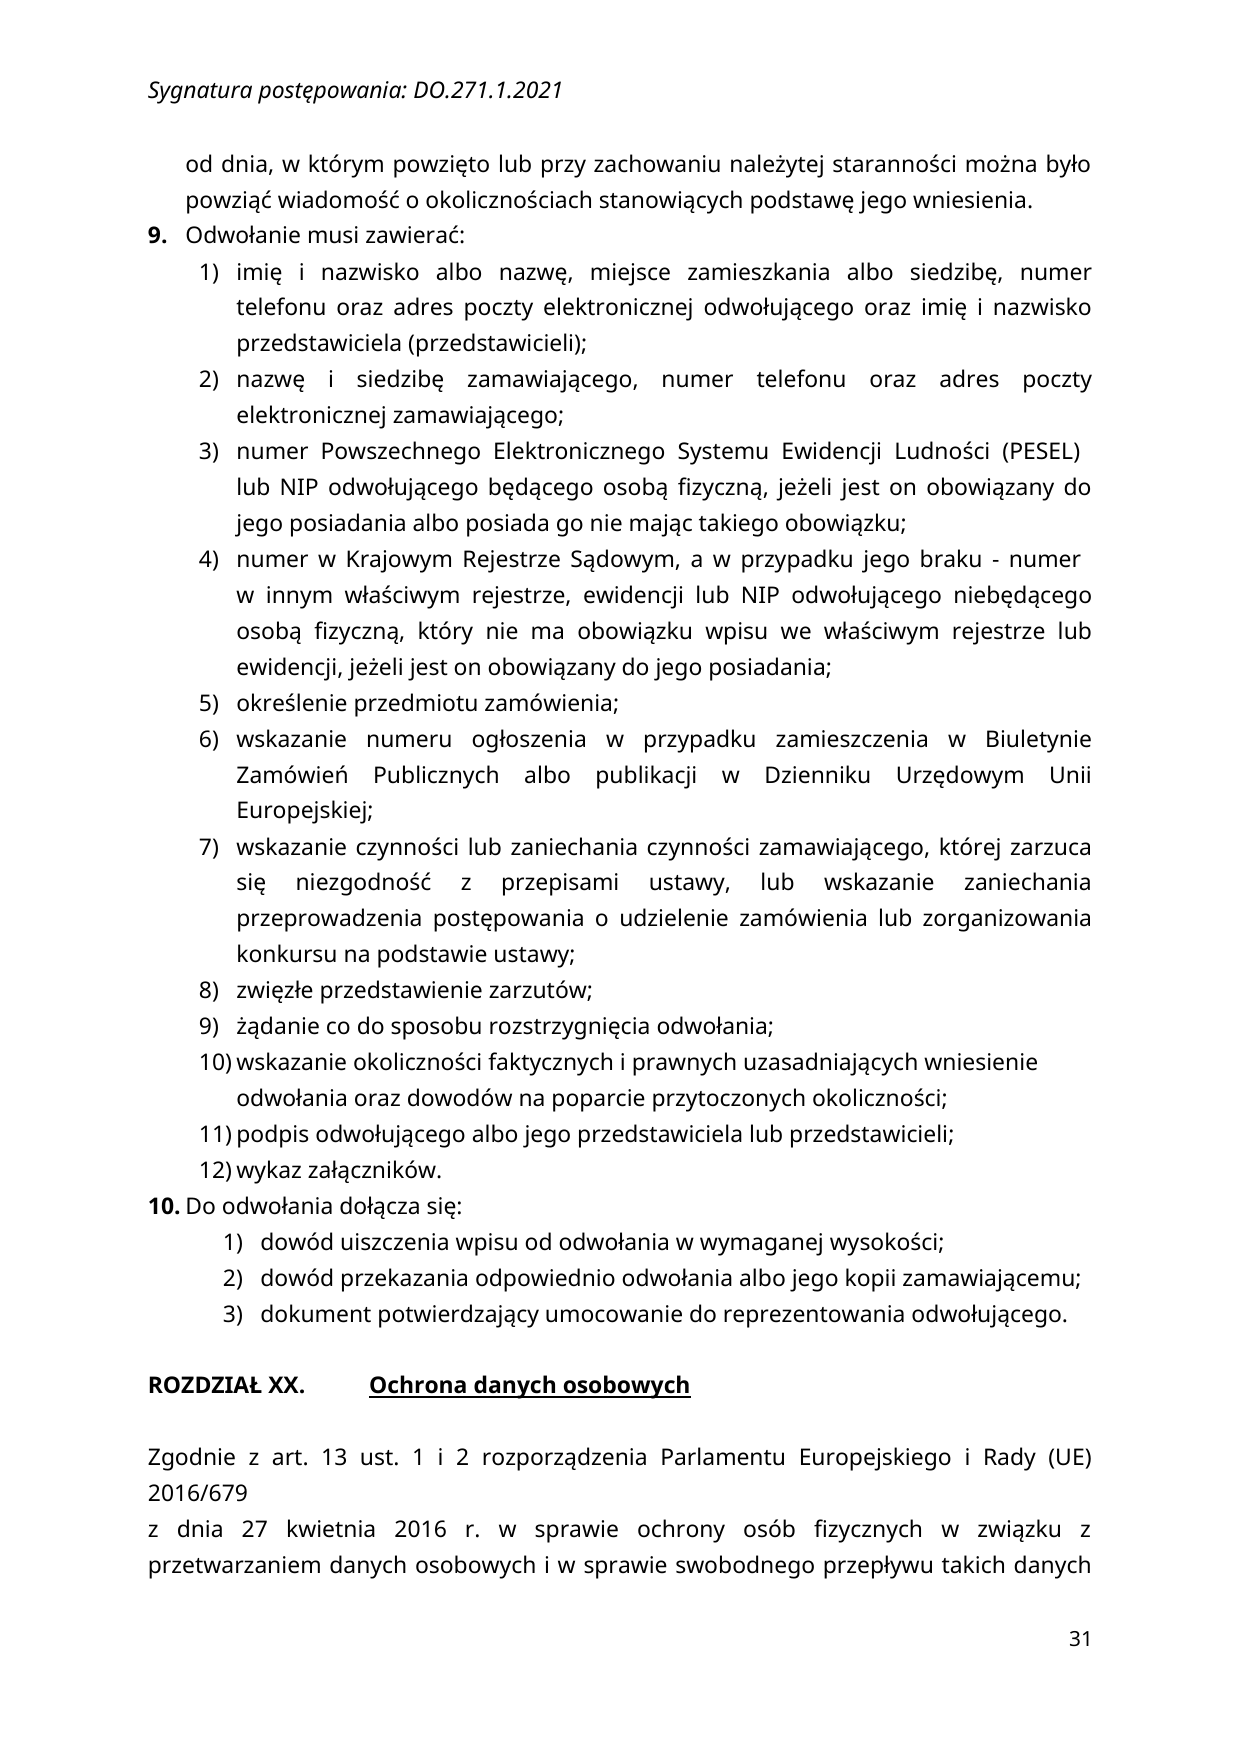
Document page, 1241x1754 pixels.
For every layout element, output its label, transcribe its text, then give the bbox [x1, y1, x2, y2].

list podpis odwołującego albo jego przedstawiciela lub przedstawicieli; [199, 1118, 1093, 1149]
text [148, 1441, 1093, 1580]
list określenie przedmiotu zamówienia; [199, 687, 1093, 718]
list żądanie co do sposobu rozstrzygnięcia odwołania; [199, 1010, 1093, 1041]
list wskazanie czynności lub zaniechania czynności zamawiającego, której zarzuca się niezgodność z przepisami ustawy, lub wskazanie zaniechania przeprowadzenia postępowania o udzielenie zamówienia lub zorganizowania konkursu na podstawie ustawy; [199, 830, 1093, 969]
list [148, 148, 1093, 215]
list Odwołanie musi zawierać: [148, 219, 1093, 251]
list Do odwołania dołącza się: [148, 1190, 1093, 1221]
list wykaz załączników. [199, 1154, 1093, 1185]
list nazwę i siedzibę zamawiającego, numer telefonu oraz adres poczty elektronicznej zamawiającego; [199, 363, 1093, 430]
list dokument potwierdzający umocowanie do reprezentowania odwołującego. [223, 1298, 1093, 1329]
list wskazanie numeru ogłoszenia w przypadku zamieszczenia w Biuletynie Zamówień Publicznych albo publikacji w Dzienniku Urzędowym Unii Europejskiej; [199, 723, 1093, 826]
list numer w Krajowym Rejestrze Sądowym, a w przypadku jego braku - numer w innym właściwym rejestrze, ewidencji lub NIP odwołującego niebędącego osobą fizyczną, który nie ma obowiązku wpisu we właściwym rejestrze lub ewidencji, jeżeli jest on obowiązany do jego posiadania; [199, 543, 1093, 682]
list imię i nazwisko albo nazwę, miejsce zamieszkania albo siedzibę, numer telefonu oraz adres poczty elektronicznej odwołującego oraz imię i nazwisko przedstawiciela (przedstawicieli); [199, 255, 1093, 358]
list dowód przekazania odpowiednio odwołania albo jego kopii zamawiającemu; [223, 1262, 1093, 1293]
text ROZDZIAŁ XX. Ochrona danych osobowych [148, 1369, 1093, 1401]
list dowód uiszczenia wpisu od odwołania w wymaganej wysokości; [223, 1226, 1093, 1257]
list numer Powszechnego Elektronicznego Systemu Ewidencji Ludności (PESEL) lub NIP odwołującego będącego osobą fizyczną, jeżeli jest on obowiązany do jego posiadania albo posiada go nie mając takiego obowiązku; [199, 435, 1093, 538]
list zwięzłe przedstawienie zarzutów; [199, 974, 1093, 1005]
list wskazanie okoliczności faktycznych i prawnych uzasadniających wniesienie odwołania oraz dowodów na poparcie przytoczonych okoliczności; [199, 1046, 1093, 1113]
